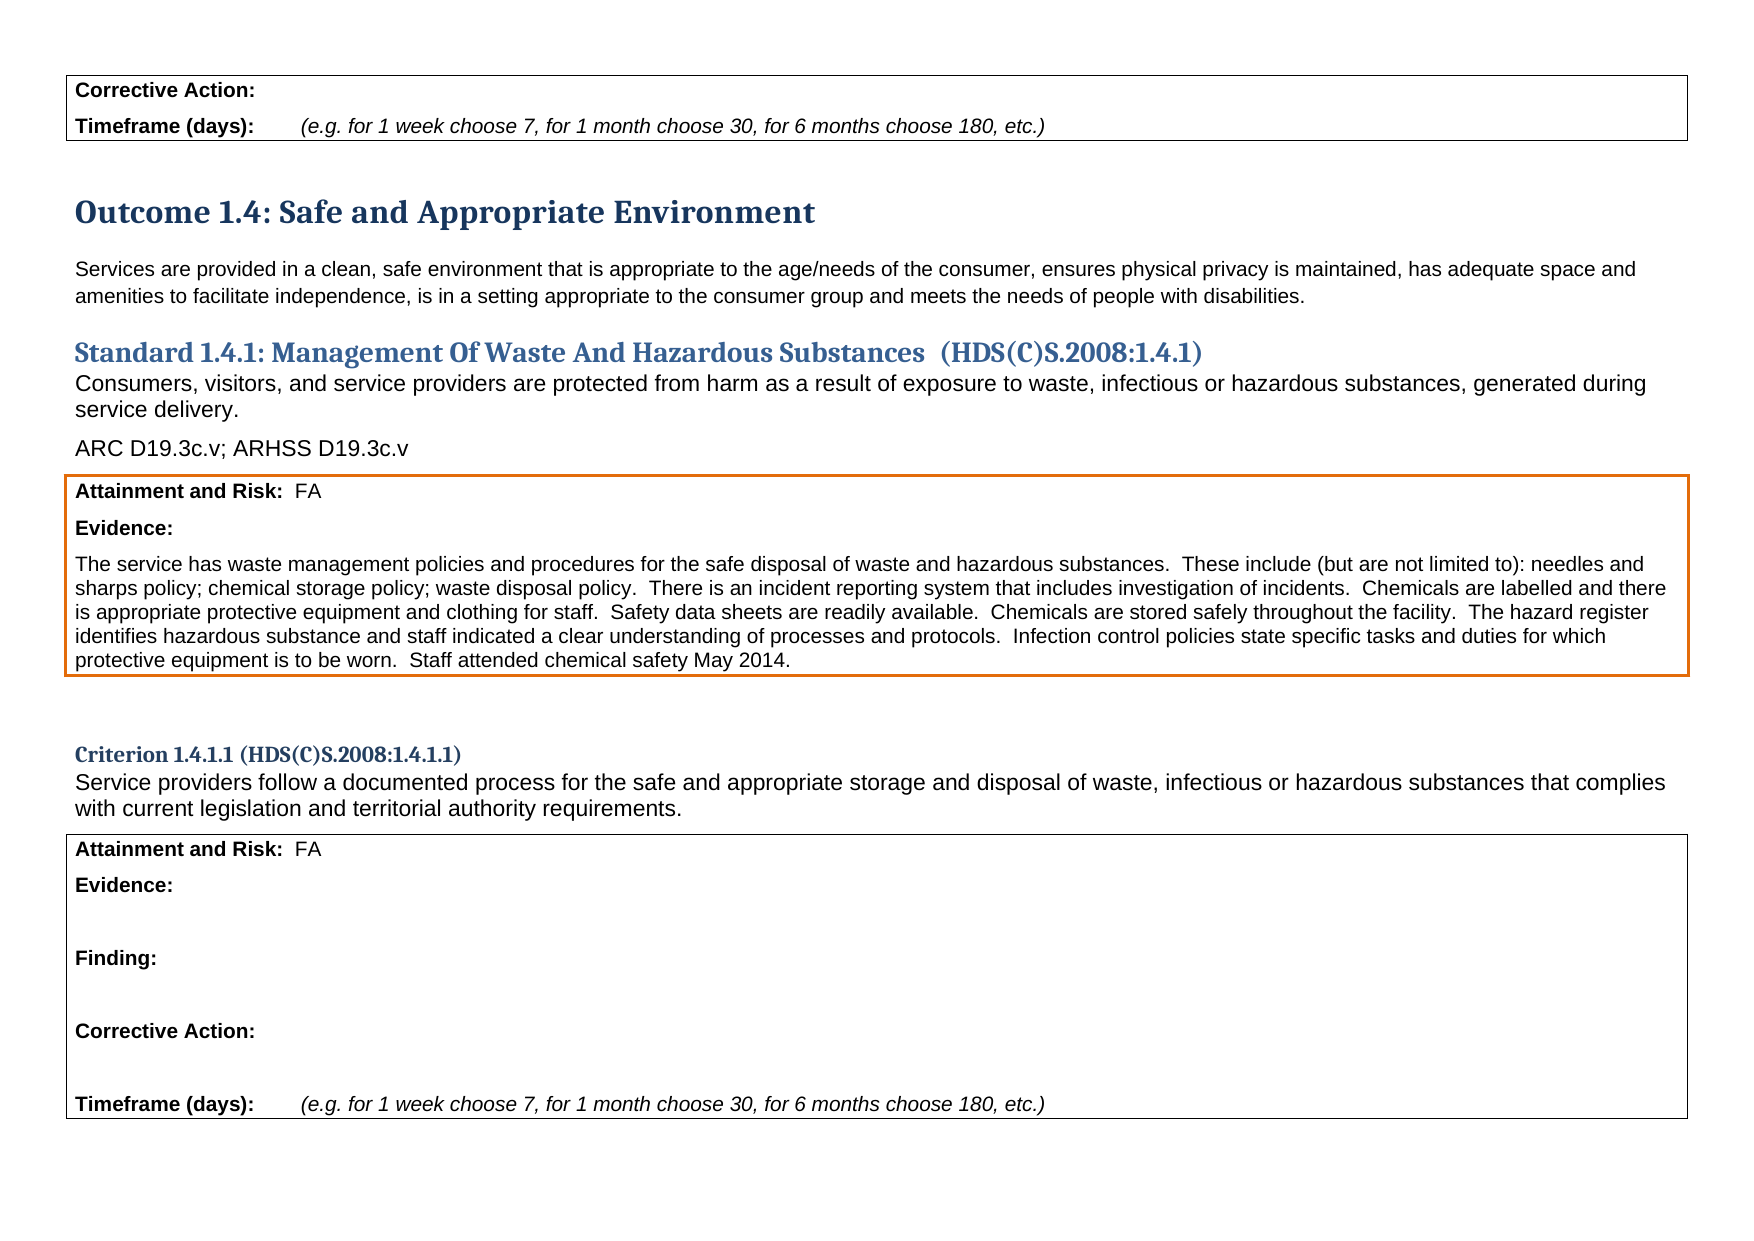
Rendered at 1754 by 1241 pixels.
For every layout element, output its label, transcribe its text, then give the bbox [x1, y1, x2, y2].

text Service providers follow a documented process for the safe and appropriate storage and disposal of waste, infectious or hazardous substances that complies with current legislation and territorial authority requirements. [75, 768, 1679, 821]
text ARC D19.3c.v; ARHSS D19.3c.v [75, 435, 1679, 462]
text Attainment and Risk: FA [67, 477, 1687, 503]
subtitle Outcome 1.4: Safe and Appropriate Environment [75, 193, 1679, 231]
text Evidence: [67, 870, 1687, 897]
subtitle Criterion 1.4.1.1 (HDS(C)S.2008:1.4.1.1) [75, 742, 1679, 768]
text Consumers, visitors, and service providers are protected from harm as a result of exposure to waste, infectious or hazardous substances, generated during service delivery. [75, 370, 1679, 423]
text Services are provided in a clean, safe environment that is appropriate to the age/needs of the consumer, ensures physical privacy is maintained, has adequate space and amenities to facilitate independence, is in a setting appropriate to the consumer group and meets the needs of people with disabilities. [75, 256, 1679, 308]
text Timeframe (days): (e.g. for 1 week choose 7, for 1 month choose 30, for 6 months choose 180, etc.) [67, 111, 1687, 140]
text Corrective Action: [67, 76, 1687, 102]
text Timeframe (days): (e.g. for 1 week choose 7, for 1 month choose 30, for 6 months choose 180, etc.) [67, 1089, 1687, 1118]
text Corrective Action: [67, 1016, 1687, 1043]
text Attainment and Risk: FA [67, 835, 1687, 860]
text The service has waste management policies and procedures for the safe disposal of waste and hazardous substances. These include (but are not limited to): needles and sharps policy; chemical storage policy; waste disposal policy. There is an incident reporting system that includes investigation of incidents. Chemicals are labelled and there is appropriate protective equipment and clothing for staff. Safety data sheets are readily available. Chemicals are stored safely throughout the facility. The hazard register identifies hazardous substance and staff indicated a clear understanding of processes and protocols. Infection control policies state specific tasks and duties for which protective equipment is to be worn. Staff attended chemical safety May 2014. [67, 547, 1687, 674]
subtitle Standard 1.4.1: Management Of Waste And Hazardous Substances (HDS(C)S.2008:1.4.1) [75, 336, 1679, 370]
text Evidence: [67, 511, 1687, 540]
text Finding: [67, 943, 1687, 970]
